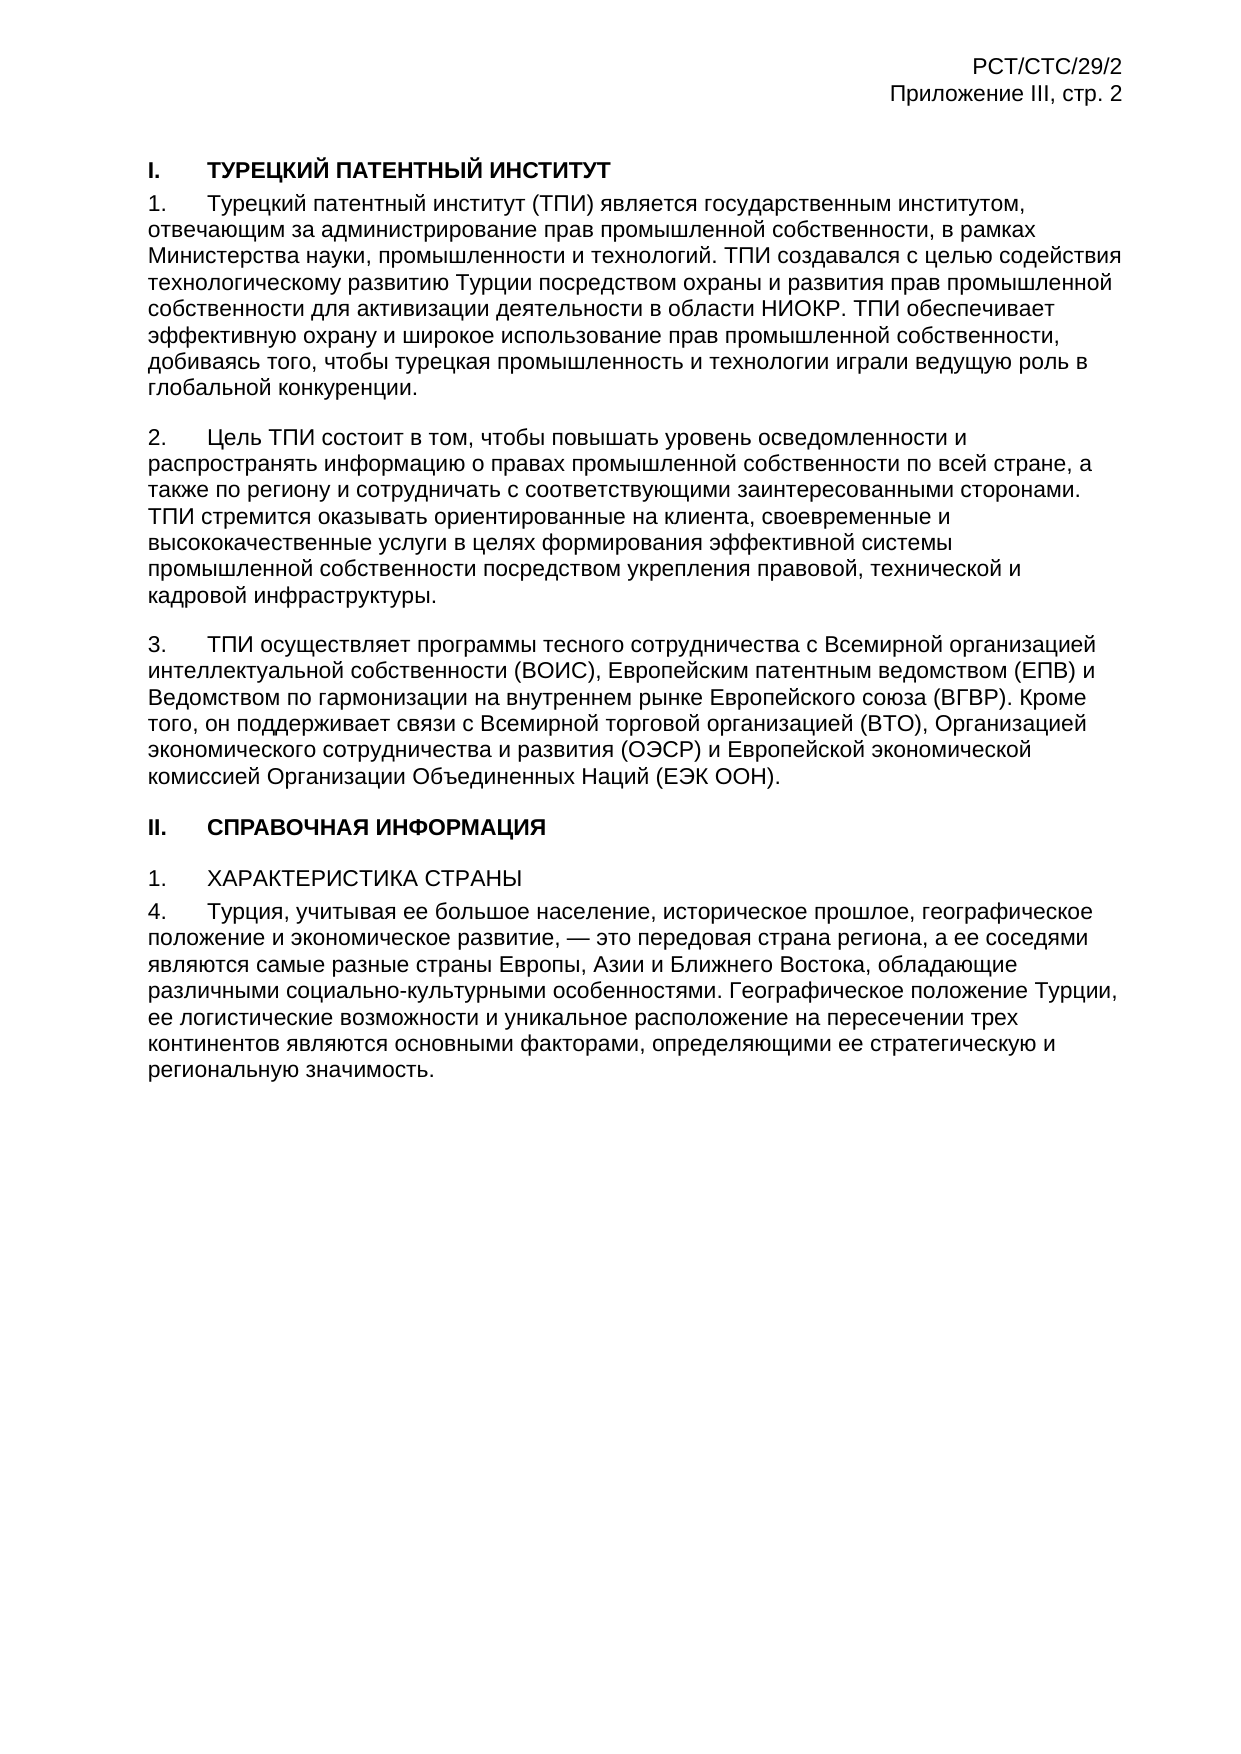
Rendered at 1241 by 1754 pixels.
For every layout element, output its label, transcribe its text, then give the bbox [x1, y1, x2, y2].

list Турция, учитывая ее большое население, историческое прошлое, географическое положение и экономическое развитие, — это передовая страна региона, а ее соседями являются самые разные страны Европы, Азии и Ближнего Востока, обладающие различными социально-культурными особенностями. Географическое положение Турции, ее логистические возможности и уникальное расположение на пересечении трех континентов являются основными факторами, определяющими ее стратегическую и региональную значимость. [148, 898, 1122, 1082]
list Турецкий патентный институт (ТПИ) является государственным институтом, отвечающим за администрирование прав промышленной собственности, в рамках Министерства науки, промышленности и технологий. ТПИ создавался с целью содействия технологическому развитию Турции посредством охраны и развития прав промышленной собственности для активизации деятельности в области НИОКР. ТПИ обеспечивает эффективную охрану и широкое использование прав промышленной собственности, добиваясь того, чтобы турецкая промышленность и технологии играли ведущую роль в глобальной конкуренции. [148, 190, 1122, 401]
subtitle II. Справочная информация [148, 814, 1122, 840]
subtitle I. Турецкий патентный институт [148, 157, 1122, 183]
list ТПИ осуществляет программы тесного сотрудничества с Всемирной организацией интеллектуальной собственности (ВОИС), Европейским патентным ведомством (ЕПВ) и Ведомством по гармонизации на внутреннем рынке Европейского союза (ВГВР). Кроме того, он поддерживает связи с Всемирной торговой организацией (ВТО), Организацией экономического сотрудничества и развития (ОЭСР) и Европейской экономической комиссией Организации Объединенных Наций (ЕЭК ООН). [148, 631, 1122, 789]
subtitle 1. Характеристика страны [148, 865, 1122, 892]
list Цель ТПИ состоит в том, чтобы повышать уровень осведомленности и распространять информацию о правах промышленной собственности по всей стране, а также по региону и сотрудничать с соответствующими заинтересованными сторонами. ТПИ стремится оказывать ориентированные на клиента, своевременные и высококачественные услуги в целях формирования эффективной системы промышленной собственности посредством укрепления правовой, технической и кадровой инфраструктуры. [148, 423, 1122, 608]
